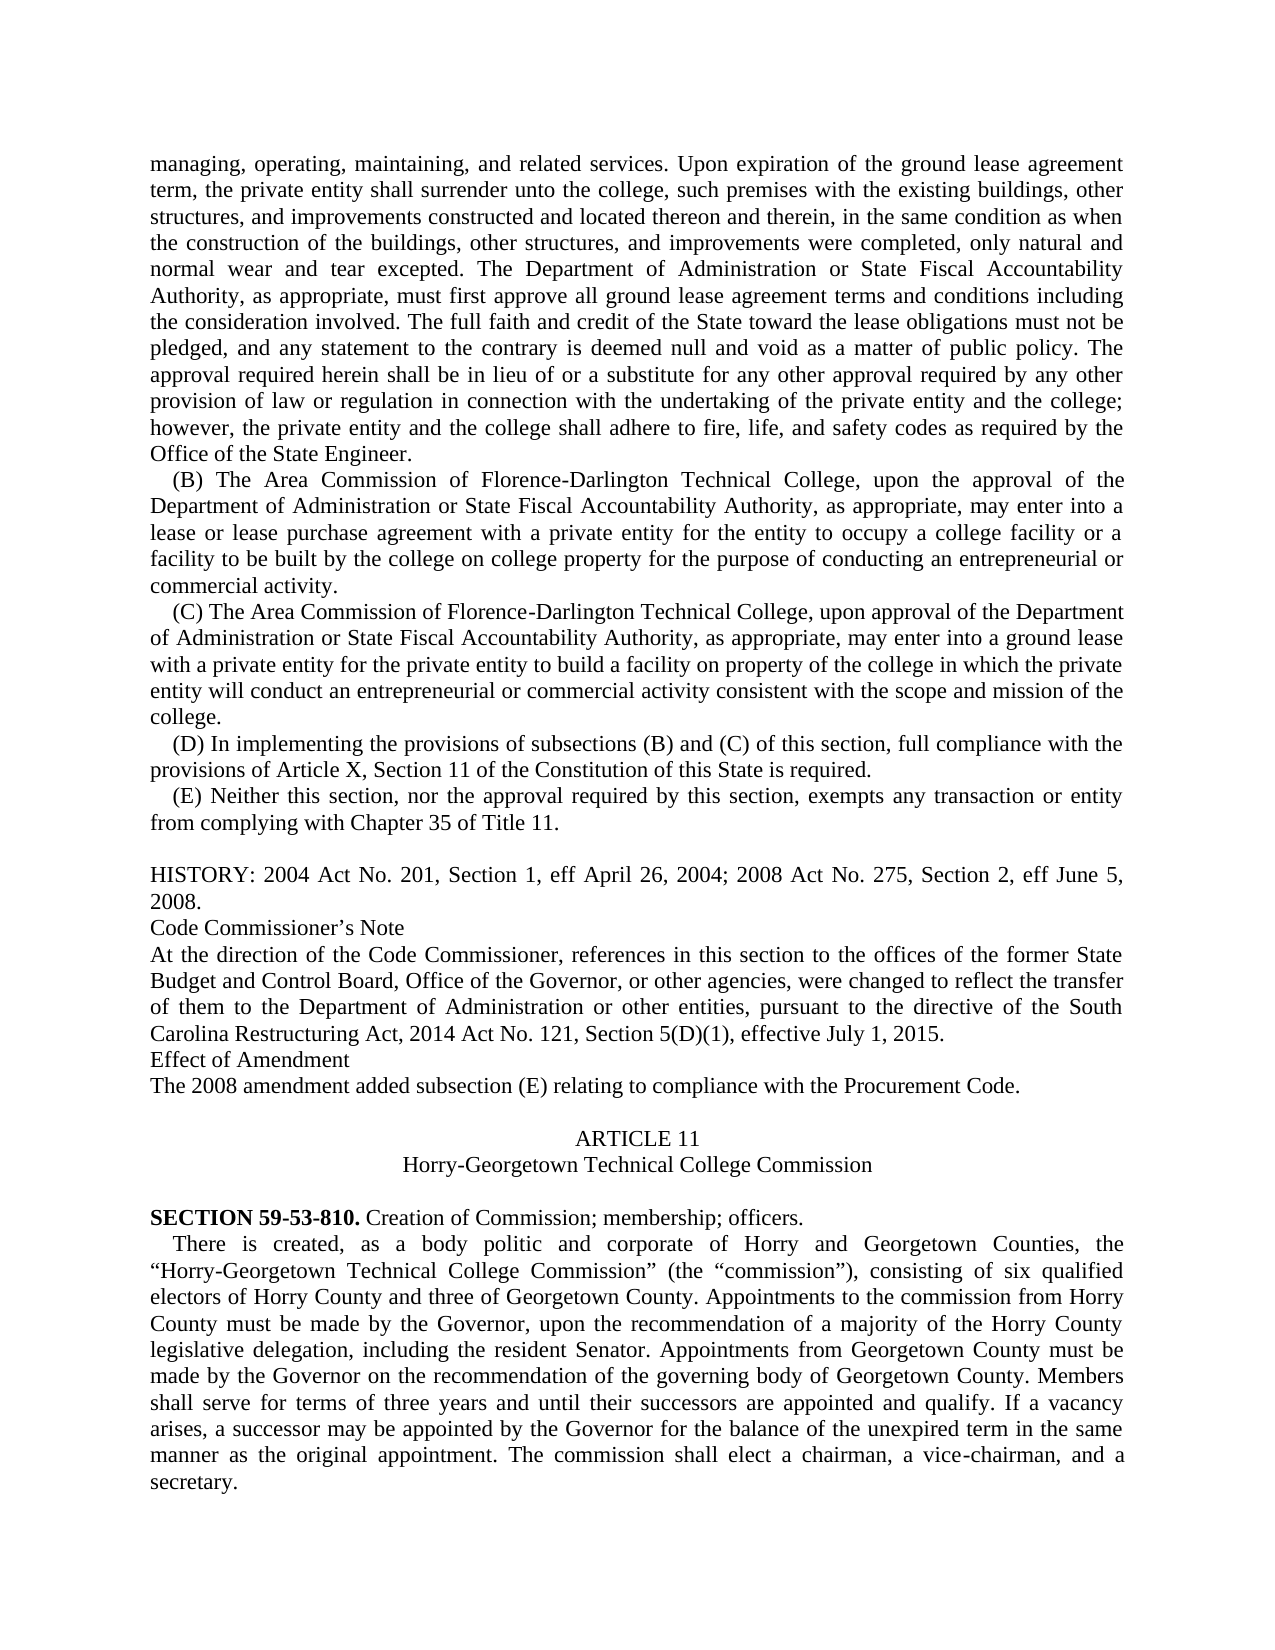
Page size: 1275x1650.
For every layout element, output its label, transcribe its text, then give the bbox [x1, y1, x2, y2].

text (E) Neither this section, nor the approval required by this section, exempts any transaction or entity from complying with Chapter 35 of Title 11. [150, 782, 1125, 835]
text The 2008 amendment added subsection (E) relating to compliance with the Procurement Code. [150, 1072, 1125, 1099]
text HISTORY: 2004 Act No. 201, Section 1, eff April 26, 2004; 2008 Act No. 275, Section 2, eff June 5, 2008. [150, 862, 1125, 914]
text Horry-Georgetown Technical College Commission [150, 1151, 1125, 1178]
text SECTION 59-53-810. Creation of Commission; membership; officers. [150, 1204, 1125, 1231]
text There is created, as a body politic and corporate of Horry and Georgetown Counties, the “Horry-Georgetown Technical College Commission” (the “commission”), consisting of six qualified electors of Horry County and three of Georgetown County. Appointments to the commission from Horry County must be made by the Governor, upon the recommendation of a majority of the Horry County legislative delegation, including the resident Senator. Appointments from Georgetown County must be made by the Governor on the recommendation of the governing body of Georgetown County. Members shall serve for terms of three years and until their successors are appointed and qualify. If a vacancy arises, a successor may be appointed by the Governor for the balance of the unexpired term in the same manner as the original appointment. The commission shall elect a chairman, a vice-chairman, and a secretary. [150, 1231, 1125, 1494]
text At the direction of the Code Commissioner, references in this section to the offices of the former State Budget and Control Board, Office of the Governor, or other agencies, were changed to reflect the transfer of them to the Department of Administration or other entities, pursuant to the directive of the South Carolina Restructuring Act, 2014 Act No. 121, Section 5(D)(1), effective July 1, 2015. [150, 941, 1125, 1046]
text (D) In implementing the provisions of subsections (B) and (C) of this section, full compliance with the provisions of Article X, Section 11 of the Constitution of this State is required. [150, 730, 1125, 782]
text ARTICLE 11 [150, 1125, 1125, 1151]
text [150, 150, 1125, 466]
text Code Commissioner’s Note [150, 914, 1125, 941]
text (B) The Area Commission of Florence-Darlington Technical College, upon the approval of the Department of Administration or State Fiscal Accountability Authority, as appropriate, may enter into a lease or lease purchase agreement with a private entity for the entity to occupy a college facility or a facility to be built by the college on college property for the purpose of conducting an entrepreneurial or commercial activity. [150, 466, 1125, 598]
text (C) The Area Commission of Florence-Darlington Technical College, upon approval of the Department of Administration or State Fiscal Accountability Authority, as appropriate, may enter into a ground lease with a private entity for the private entity to build a facility on property of the college in which the private entity will conduct an entrepreneurial or commercial activity consistent with the scope and mission of the college. [150, 598, 1125, 730]
text Effect of Amendment [150, 1046, 1125, 1072]
